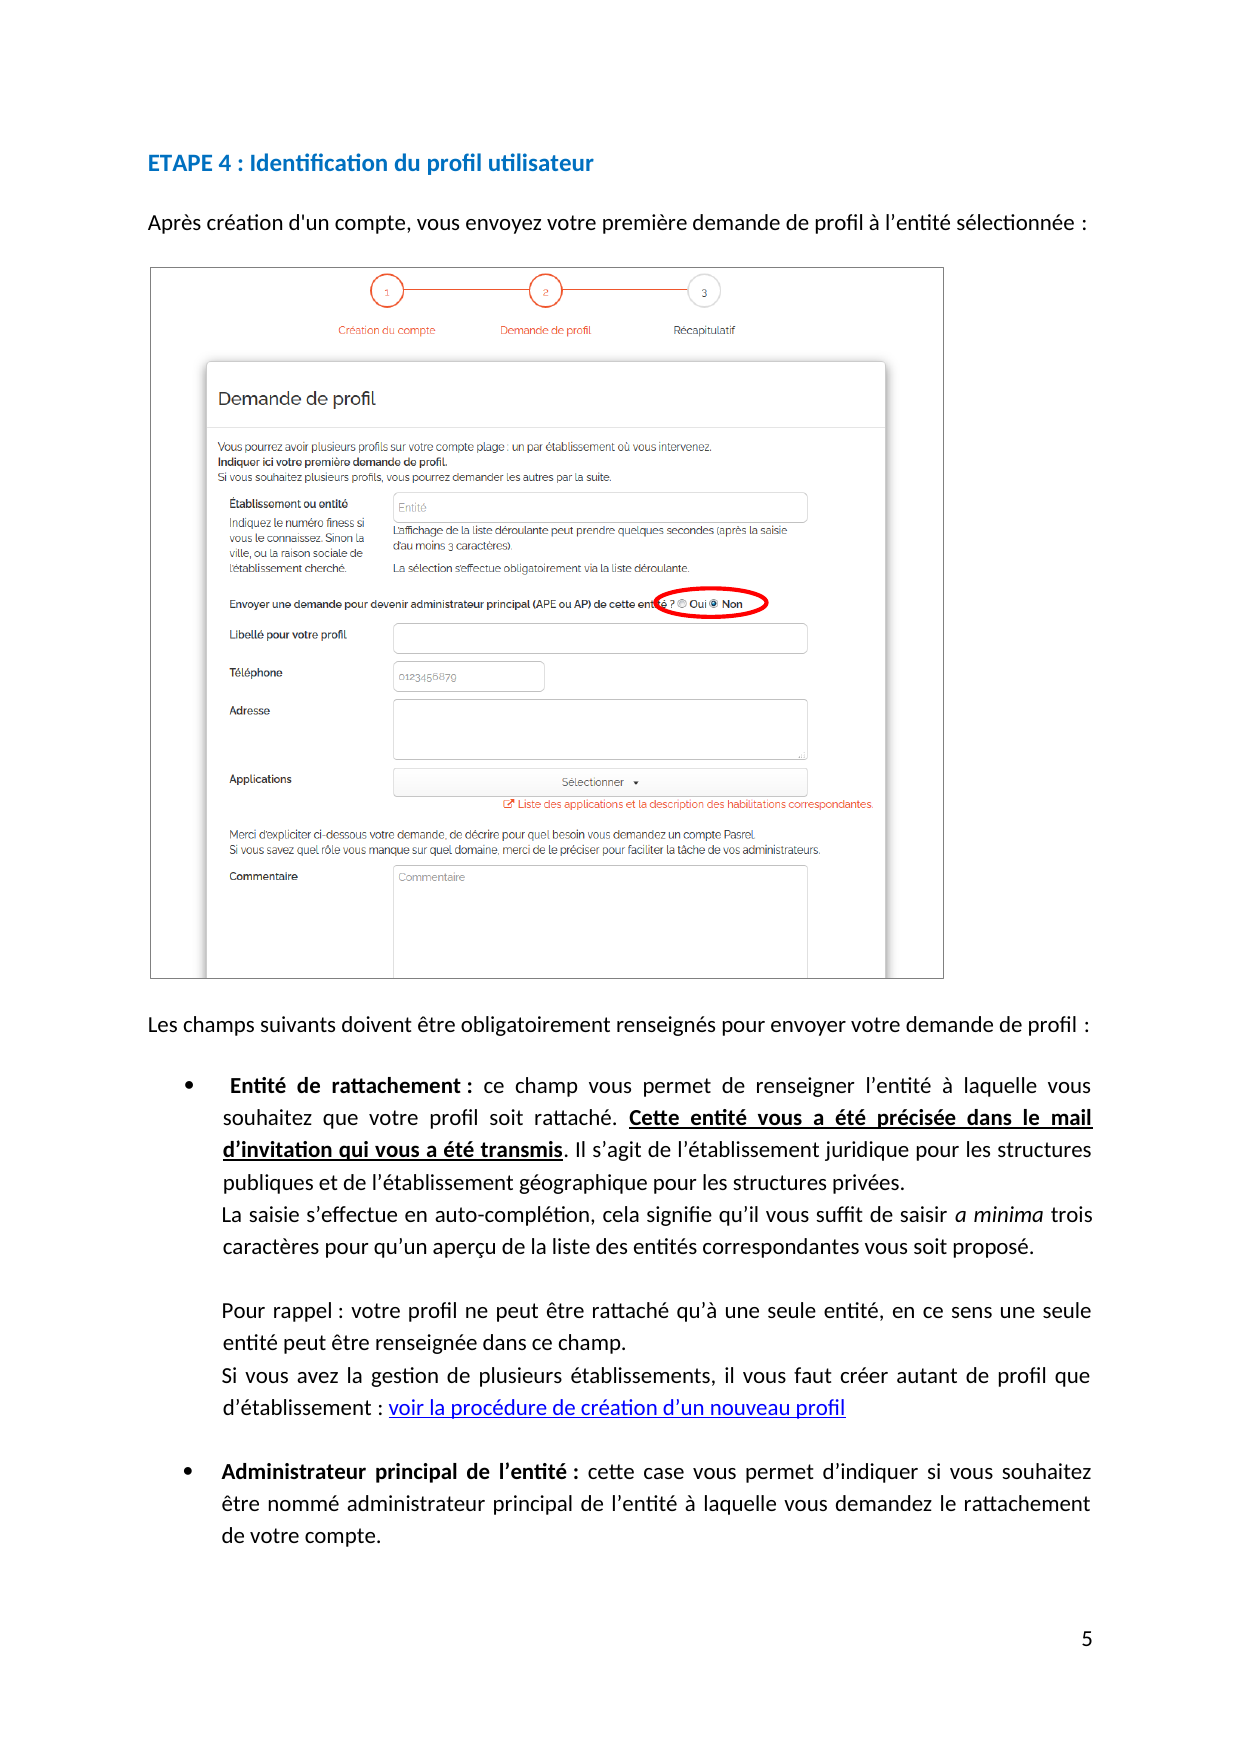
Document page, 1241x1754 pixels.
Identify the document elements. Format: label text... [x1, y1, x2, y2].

list Si vous avez la gestion de plusieurs établissements, il vous faut créer autant de profil que d’établissement : voir la procédure de création d’un nouveau profil [221, 1361, 1093, 1421]
list Administrateur principal de l’entité : cette case vous permet d’indiquer si vous souhaitez être nommé administrateur principal de l’entité à laquelle vous demandez le rattachement de votre compte. [184, 1457, 1093, 1550]
text ETAPE 4 : Identification du profil utilisateur [148, 148, 1093, 178]
list Pour rappel : votre profil ne peut être rattaché qu’à une seule entité, en ce sens une seule entité peut être renseignée dans ce champ. [221, 1296, 1093, 1357]
list  Entité de rattachement : ce champ vous permet de renseigner l’entité à laquelle vous souhaitez que votre profil soit rattaché. Cette entité vous a été précisée dans le mail d’invitation qui vous a été transmis. Il s’agit de l’établissement juridique pour les structures publiques et de l’établissement géographique pour les structures privées. [185, 1071, 1093, 1196]
text Les champs suivants doivent être obligatoirement renseignés pour envoyer votre demande de profil : [148, 1010, 1093, 1038]
picture [151, 268, 943, 978]
text Après création d'un compte, vous envoyez votre première demande de profil à l’entité sélectionnée : [148, 208, 1093, 236]
list La saisie s’effectue en auto-complétion, cela signifie qu’il vous suffit de saisir a minima trois caractères pour qu’un aperçu de la liste des entités correspondantes vous soit proposé. [221, 1200, 1093, 1260]
